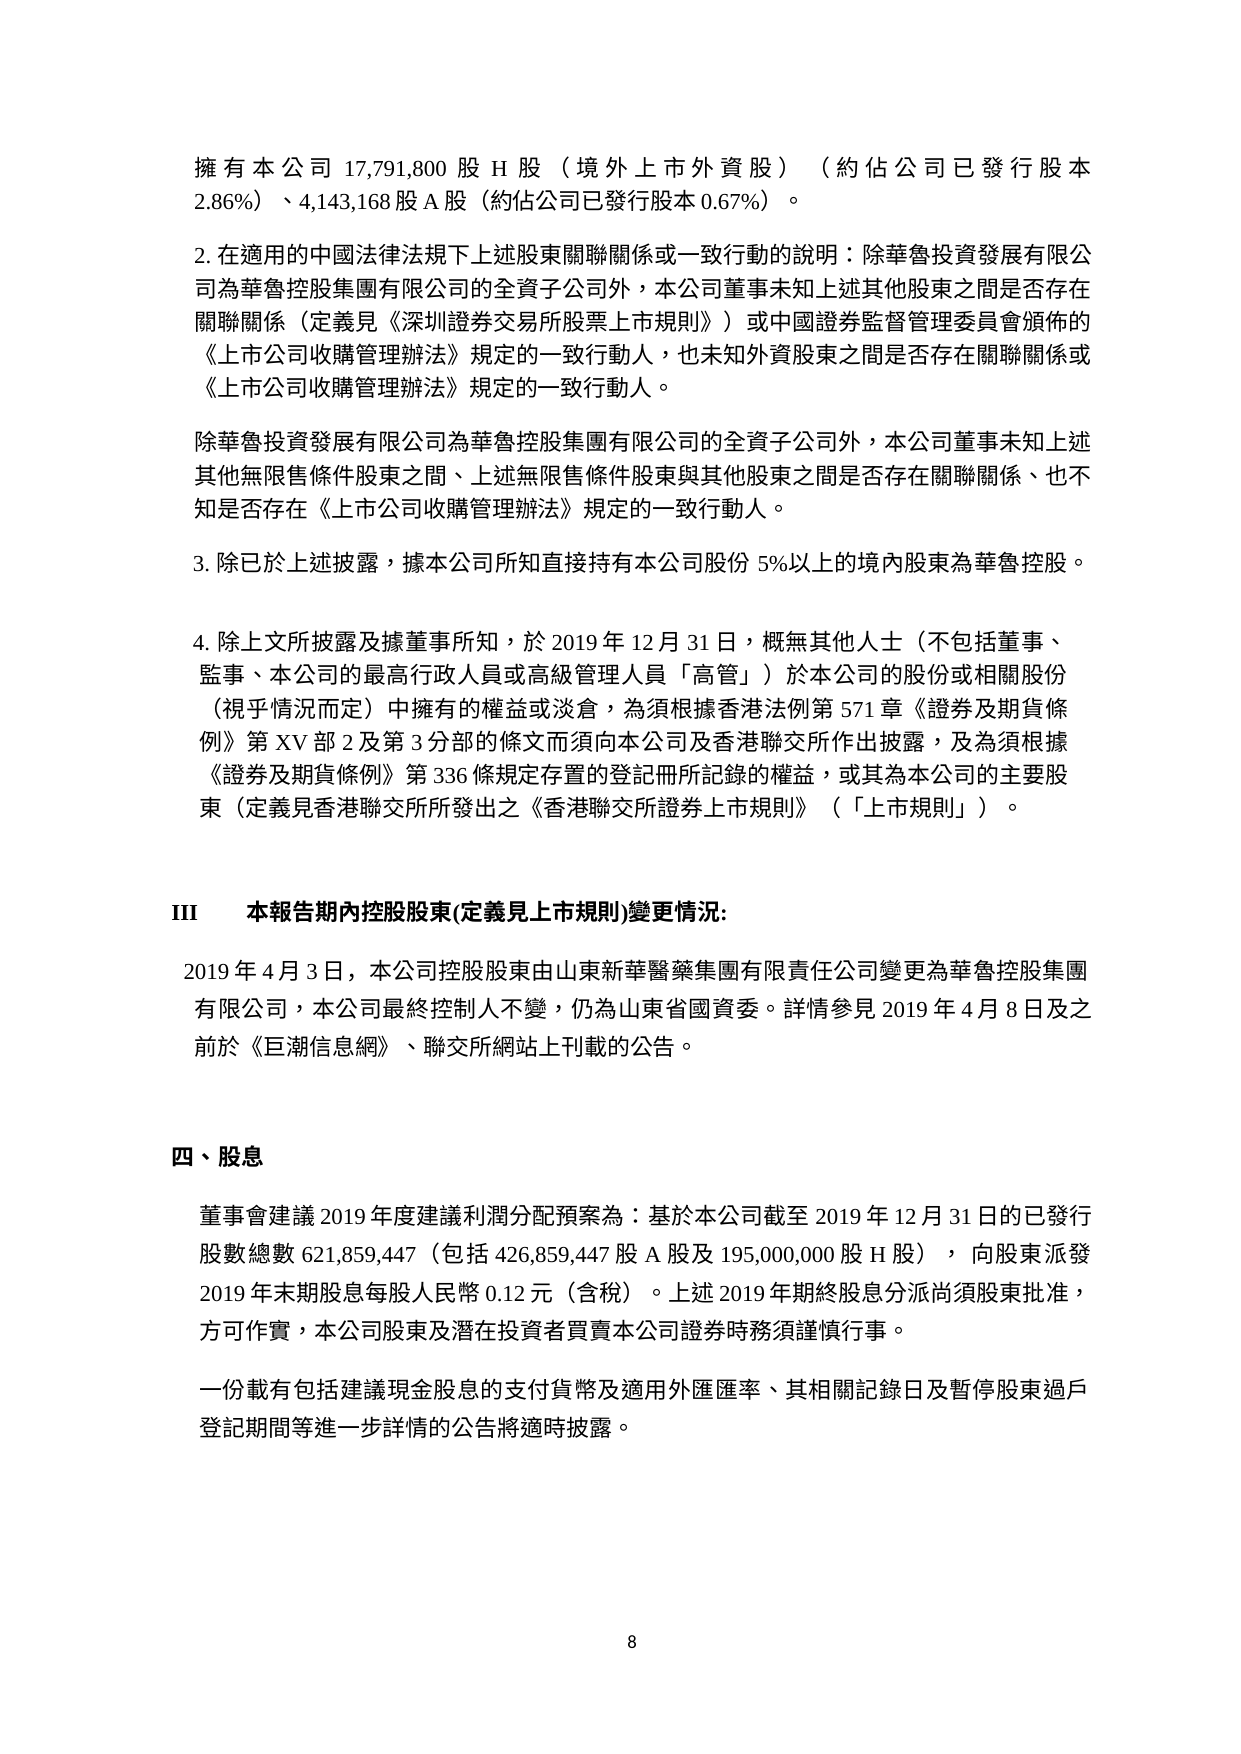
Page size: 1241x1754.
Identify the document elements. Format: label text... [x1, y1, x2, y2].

text 一份載有包括建議現金股息的支付貨幣及適用外匯匯率、其相關記錄日及暫停股東過戶登記期間等進一步詳情的公告將適時披露。 [171, 1372, 1092, 1443]
text 董事會建議2019年度建議利潤分配預案為：基於本公司截至2019年12月31日的已發行股數總數621,859,447（包括426,859,447股A股及195,000,000股H股）， 向股東派發2019年末期股息每股人民幣0.12元（含稅）。上述2019年期終股息分派尚須股東批准，方可作實，本公司股東及潛在投資者買賣本公司證券時務須謹慎行事。 [199, 1198, 1092, 1346]
text 2019年4月3日，本公司控股股東由山東新華醫藥集團有限責任公司變更為華魯控股集團有限公司，本公司最終控制人不變，仍為山東省國資委。詳情參見2019年4月8日及之前於《巨潮信息網》、聯交所網站上刊載的公告。 [171, 953, 1092, 1062]
text 2. 在適用的中國法律法規下上述股東關聯關係或一致行動的說明：除華魯投資發展有限公司為華魯控股集團有限公司的全資子公司外，本公司董事未知上述其他股東之間是否存在關聯關係（定義見《深圳證券交易所股票上市規則》）或中國證券監督管理委員會頒佈的《上市公司收購管理辦法》規定的一致行動人，也未知外資股東之間是否存在關聯關係或《上市公司收購管理辦法》規定的一致行動人。 [194, 237, 1092, 403]
text 3. 除已於上述披露，據本公司所知直接持有本公司股份5%以上的境內股東為華魯控股。 [193, 545, 1068, 603]
list 本報告期內控股股東(定義見上市規則)變更情況: [171, 894, 1092, 927]
text 除華魯投資發展有限公司為華魯控股集團有限公司的全資子公司外，本公司董事未知上述其他無限售條件股東之間、上述無限售條件股東與其他股東之間是否存在關聯關係、也不知是否存在《上市公司收購管理辦法》規定的一致行動人。 [194, 424, 1092, 524]
text 4. 除上文所披露及據董事所知，於2019年12月31日，概無其他人士（不包括董事、監事、本公司的最高行政人員或高級管理人員「高管」）於本公司的股份或相關股份（視乎情況而定）中擁有的權益或淡倉，為須根據香港法例第571章《證券及期貨條例》第XV部2及第3分部的條文而須向本公司及香港聯交所作出披露，及為須根據《證券及期貨條例》第336條規定存置的登記冊所記錄的權益，或其為本公司的主要股東（定義見香港聯交所所發出之《香港聯交所證券上市規則》（「上市規則」）。 [193, 624, 1068, 823]
list 股息 [171, 1139, 1092, 1172]
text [194, 150, 1092, 216]
